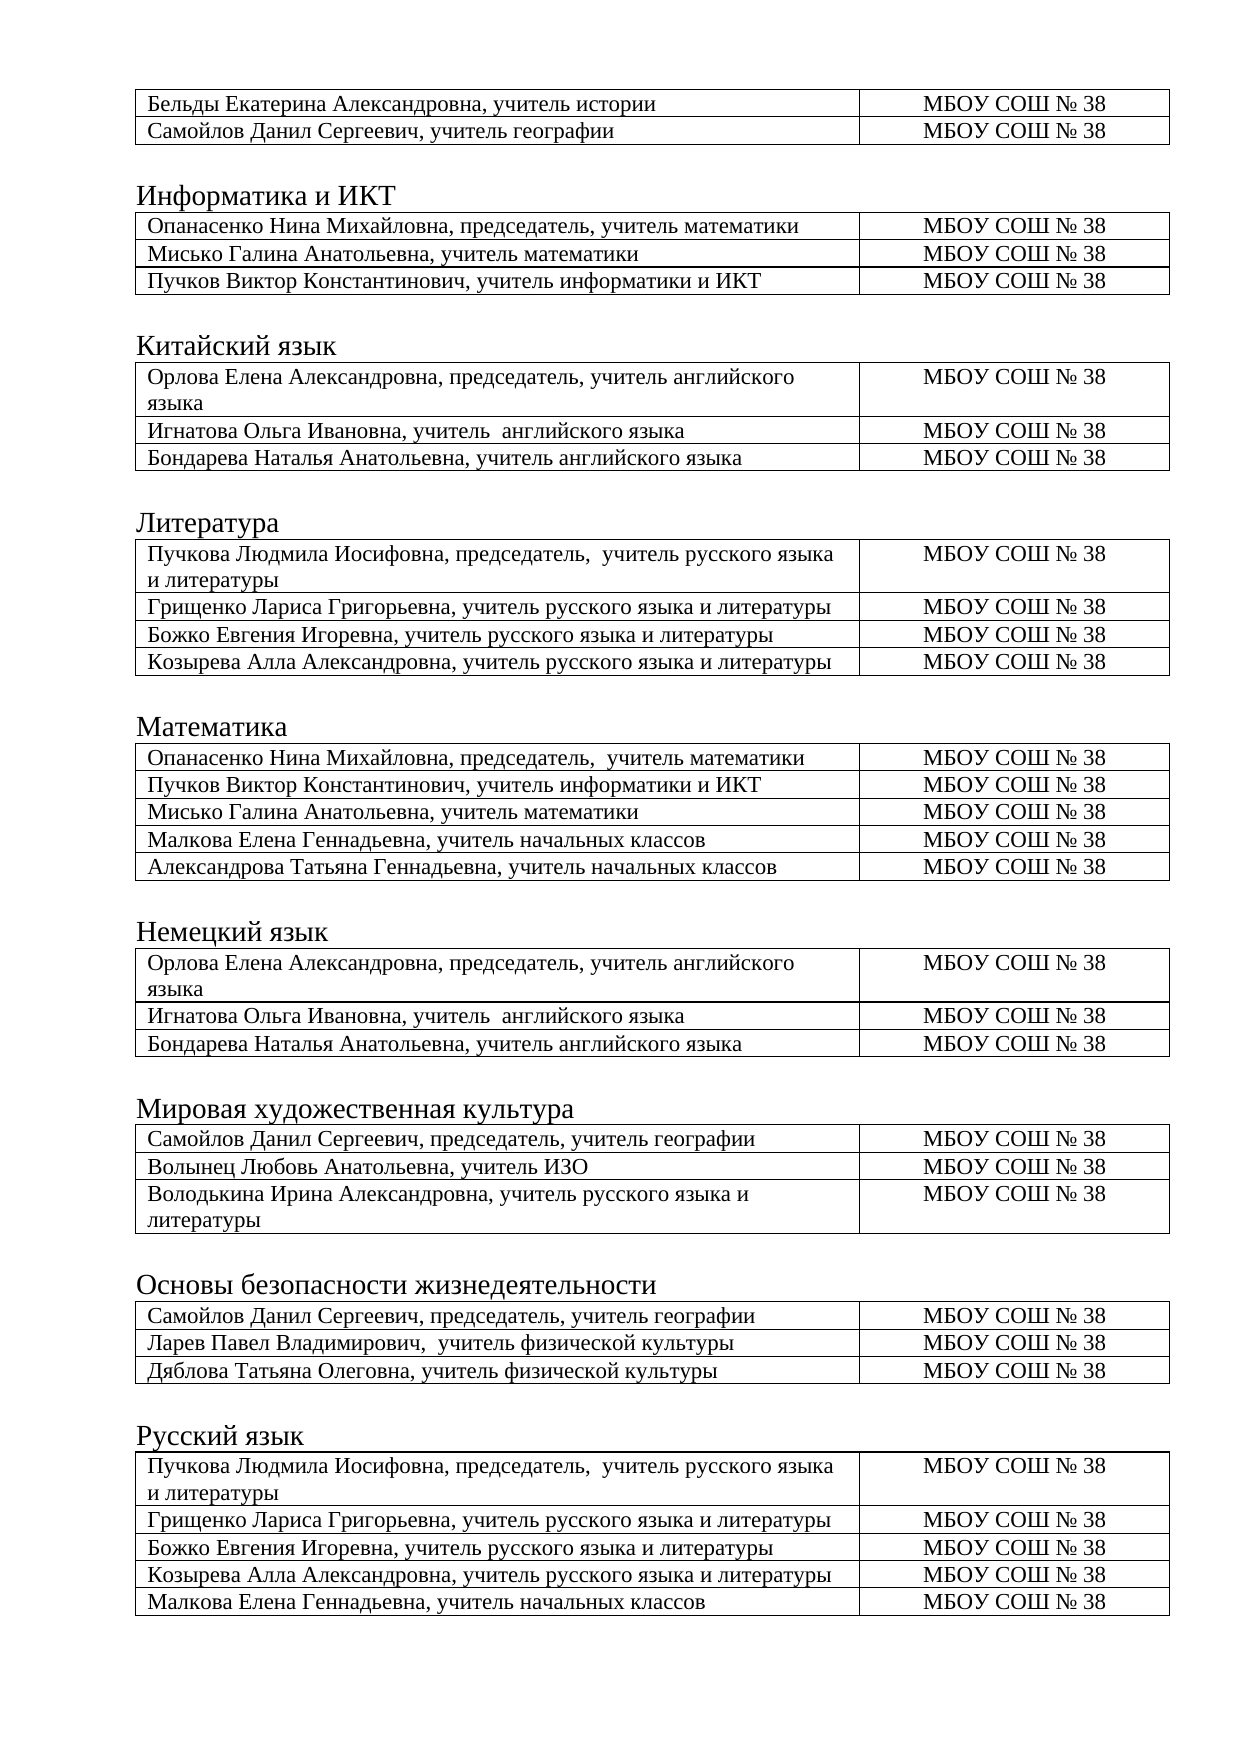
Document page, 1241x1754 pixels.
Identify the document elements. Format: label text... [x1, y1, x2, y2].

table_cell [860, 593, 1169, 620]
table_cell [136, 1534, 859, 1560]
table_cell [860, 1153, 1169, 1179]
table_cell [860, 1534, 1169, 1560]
text Информатика и ИКТ [136, 178, 1152, 212]
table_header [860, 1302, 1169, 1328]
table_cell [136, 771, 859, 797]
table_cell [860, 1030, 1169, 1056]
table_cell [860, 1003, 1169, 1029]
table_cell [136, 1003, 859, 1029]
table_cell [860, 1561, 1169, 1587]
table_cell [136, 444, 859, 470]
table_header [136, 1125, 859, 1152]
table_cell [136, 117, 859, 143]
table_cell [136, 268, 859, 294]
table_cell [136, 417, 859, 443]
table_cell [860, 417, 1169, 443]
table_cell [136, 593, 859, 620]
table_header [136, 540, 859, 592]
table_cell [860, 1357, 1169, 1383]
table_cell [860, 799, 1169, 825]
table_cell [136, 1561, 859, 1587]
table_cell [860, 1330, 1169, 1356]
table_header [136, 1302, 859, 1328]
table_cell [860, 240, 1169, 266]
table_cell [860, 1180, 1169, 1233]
text Математика [136, 709, 1152, 743]
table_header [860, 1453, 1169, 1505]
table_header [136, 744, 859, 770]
text Немецкий язык [136, 914, 1152, 948]
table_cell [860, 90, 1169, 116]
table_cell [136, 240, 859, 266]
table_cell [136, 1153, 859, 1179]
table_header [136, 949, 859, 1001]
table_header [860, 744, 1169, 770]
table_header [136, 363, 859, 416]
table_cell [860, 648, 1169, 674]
text Китайский язык [136, 328, 1152, 362]
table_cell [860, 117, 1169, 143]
text Русский язык [136, 1418, 1152, 1451]
text Основы безопасности жизнедеятельности [136, 1267, 1152, 1301]
text Мировая художественная культура [136, 1091, 1152, 1124]
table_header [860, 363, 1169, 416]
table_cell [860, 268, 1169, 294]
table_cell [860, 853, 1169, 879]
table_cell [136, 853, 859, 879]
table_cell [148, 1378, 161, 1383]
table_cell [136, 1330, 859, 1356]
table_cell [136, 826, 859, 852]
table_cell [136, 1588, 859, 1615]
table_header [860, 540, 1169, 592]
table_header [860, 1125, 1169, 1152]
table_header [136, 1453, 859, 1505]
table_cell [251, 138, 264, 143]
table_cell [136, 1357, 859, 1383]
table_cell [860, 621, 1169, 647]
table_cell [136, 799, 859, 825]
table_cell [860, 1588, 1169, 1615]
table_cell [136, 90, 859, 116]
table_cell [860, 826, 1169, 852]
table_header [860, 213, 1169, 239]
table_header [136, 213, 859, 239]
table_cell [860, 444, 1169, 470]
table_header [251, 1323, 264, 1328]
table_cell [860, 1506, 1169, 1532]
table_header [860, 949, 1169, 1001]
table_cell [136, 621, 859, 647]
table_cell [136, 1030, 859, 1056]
text Литература [136, 505, 1152, 538]
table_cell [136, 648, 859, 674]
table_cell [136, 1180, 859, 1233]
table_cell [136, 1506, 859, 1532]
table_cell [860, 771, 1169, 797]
